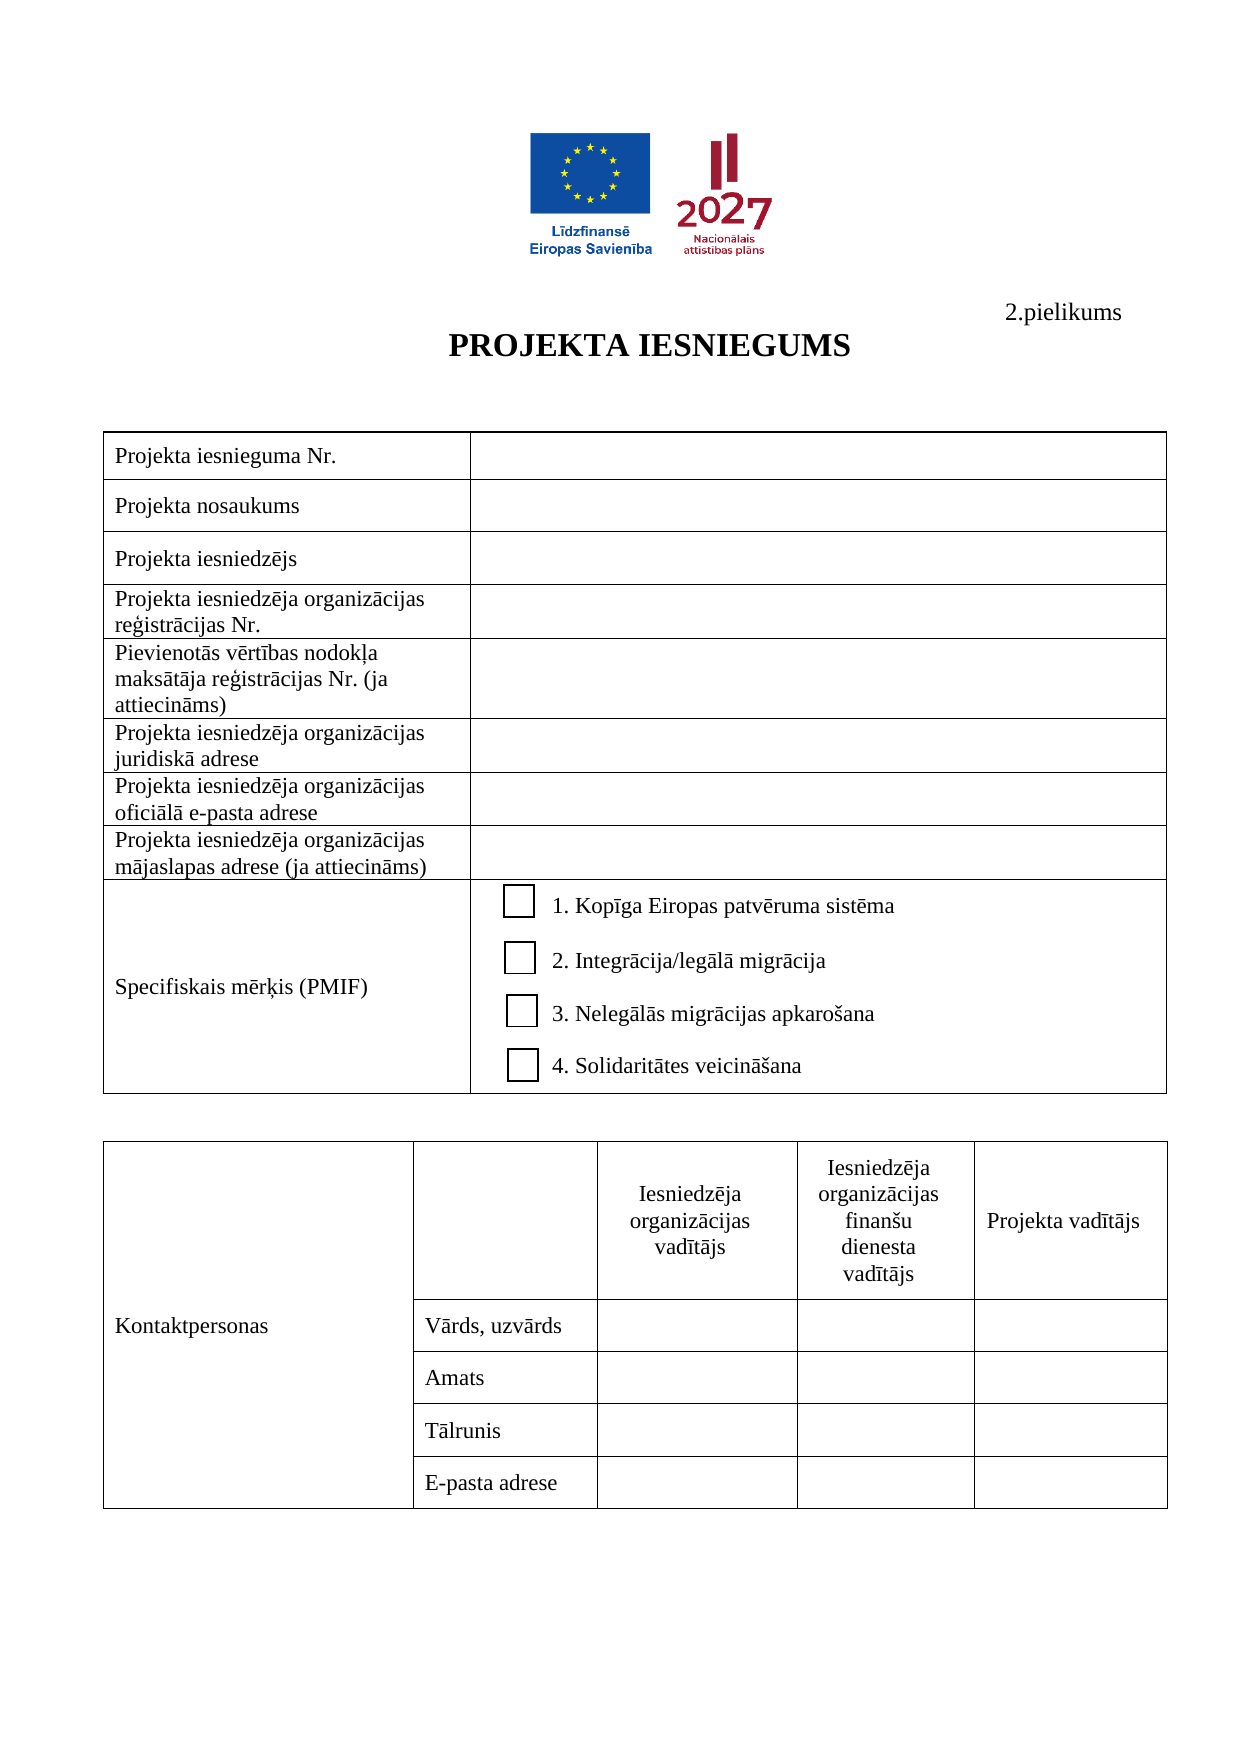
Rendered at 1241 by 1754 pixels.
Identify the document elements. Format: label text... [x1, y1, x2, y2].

table_cell [471, 585, 1166, 638]
table_cell [471, 480, 1166, 531]
table_cell [798, 1352, 974, 1403]
table_cell [798, 1300, 974, 1351]
table_cell Vārds, uzvārds [414, 1300, 597, 1351]
table_header Projekta iesnieguma Nr. [104, 433, 470, 478]
table_cell [471, 773, 1166, 825]
table_header Kontaktpersonas [104, 1142, 413, 1508]
table_cell Amats [414, 1352, 597, 1403]
table_cell [975, 1352, 1167, 1403]
table_cell [975, 1300, 1167, 1351]
table_cell Pievienotās vērtības nodokļa maksātāja reģistrācijas Nr. (ja attiecināms) [104, 639, 470, 718]
table_cell [471, 880, 1166, 1093]
picture [516, 118, 783, 269]
table_cell [598, 1404, 797, 1456]
table_cell Specifiskais mērķis (PMIF) [104, 880, 470, 1093]
table_cell [471, 639, 1166, 718]
table_cell [798, 1404, 974, 1456]
table_header [414, 1142, 597, 1298]
table_cell E-pasta adrese [414, 1457, 597, 1508]
table_cell [598, 1457, 797, 1508]
table_cell Projekta nosaukums [104, 480, 470, 531]
table_header Projekta vadītājs [975, 1142, 1167, 1298]
table_cell [975, 1404, 1167, 1456]
table_cell Projekta iesniedzējs [104, 532, 470, 584]
table_header Iesniedzēja organizācijas finanšu dienesta vadītājs [798, 1142, 974, 1298]
table_cell Tālrunis [414, 1404, 597, 1456]
table_cell Projekta iesniedzēja organizācijas mājaslapas adrese (ja attiecināms) [104, 826, 470, 879]
table_header [471, 433, 1166, 478]
table_header Iesniedzēja organizācijas vadītājs [598, 1142, 797, 1298]
text 2.pielikums [177, 297, 1122, 326]
table_cell Projekta iesniedzēja organizācijas reģistrācijas Nr. [104, 585, 470, 638]
table_cell [598, 1352, 797, 1403]
table_cell [975, 1457, 1167, 1508]
table_cell Projekta iesniedzēja organizācijas oficiālā e-pasta adrese [104, 773, 470, 825]
text PROJEKTA IESNIEGUMS [177, 326, 1122, 364]
table_cell [598, 1300, 797, 1351]
table_cell [471, 826, 1166, 879]
table_cell Projekta iesniedzēja organizācijas juridiskā adrese [104, 719, 470, 772]
table_cell [471, 719, 1166, 772]
table_cell [798, 1457, 974, 1508]
table_cell [471, 532, 1166, 584]
